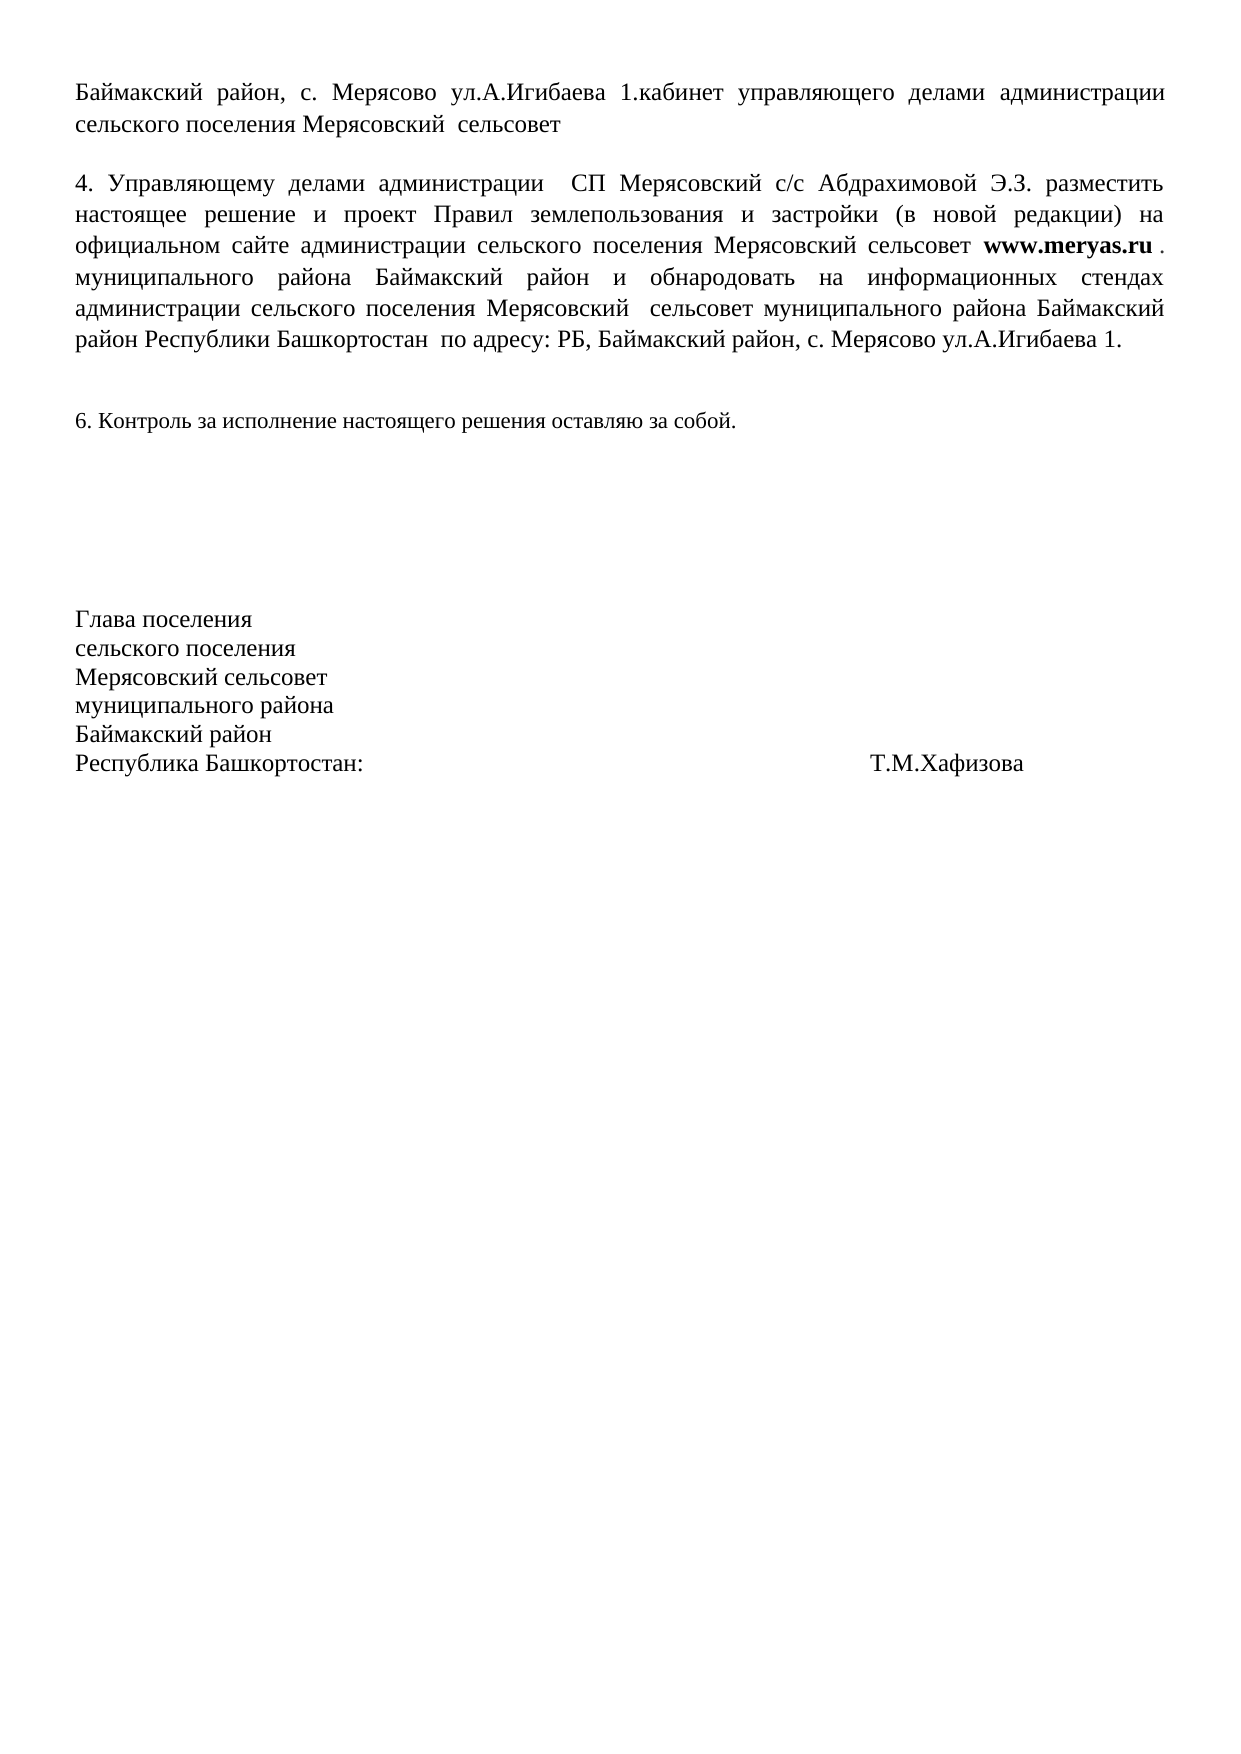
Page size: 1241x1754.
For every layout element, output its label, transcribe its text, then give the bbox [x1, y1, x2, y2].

text Баймакский район [75, 719, 1165, 748]
text Глава поселения [75, 604, 1165, 633]
text Мерясовский сельсовет [75, 662, 1165, 690]
text 4. Управляющему делами администрации СП Мерясовский с/с Абдрахимовой Э.З. разместить настоящее решение и проект Правил землепользования и застройки (в новой редакции) на официальном сайте администрации сельского поселения Мерясовский сельсовет www.meryas.ru . муниципального района Баймакский район и обнародовать на информационных стендах администрации сельского поселения Мерясовский сельсовет муниципального района Баймакский район Республики Башкортостан по адресу: РБ, Баймакский район, с. Мерясово ул.А.Игибаева 1. [75, 166, 1165, 353]
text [75, 75, 1165, 137]
text сельского поселения [75, 633, 1165, 662]
text Республика Башкортостан: Т.М.Хафизова [75, 748, 1165, 777]
text муниципального района [75, 690, 1165, 719]
text 6. Контроль за исполнение настоящего решения оставляю за собой. [75, 408, 1165, 434]
